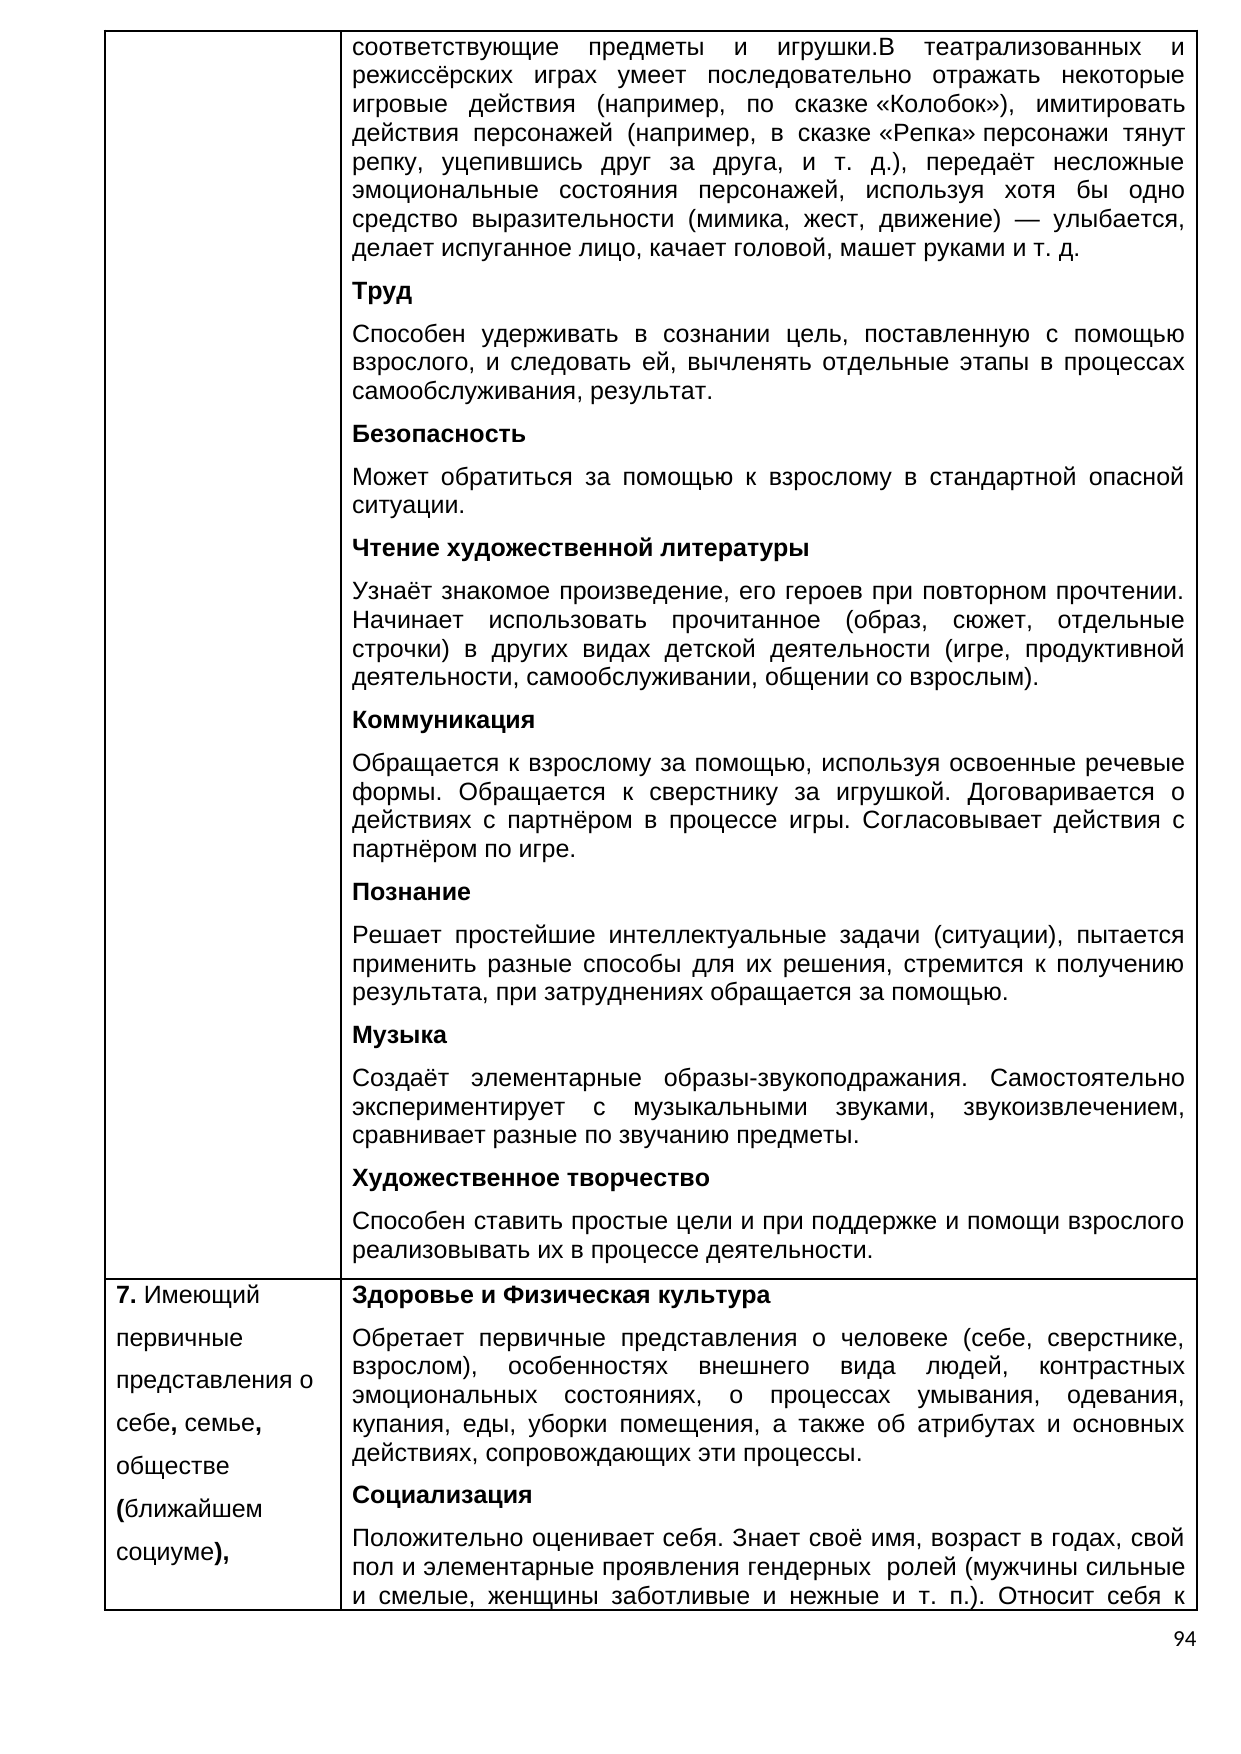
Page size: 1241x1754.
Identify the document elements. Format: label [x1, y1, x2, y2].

table_cell [106, 1280, 340, 1609]
table_cell [106, 32, 340, 1278]
table_cell [342, 1280, 1196, 1609]
table_cell [342, 32, 1196, 1278]
